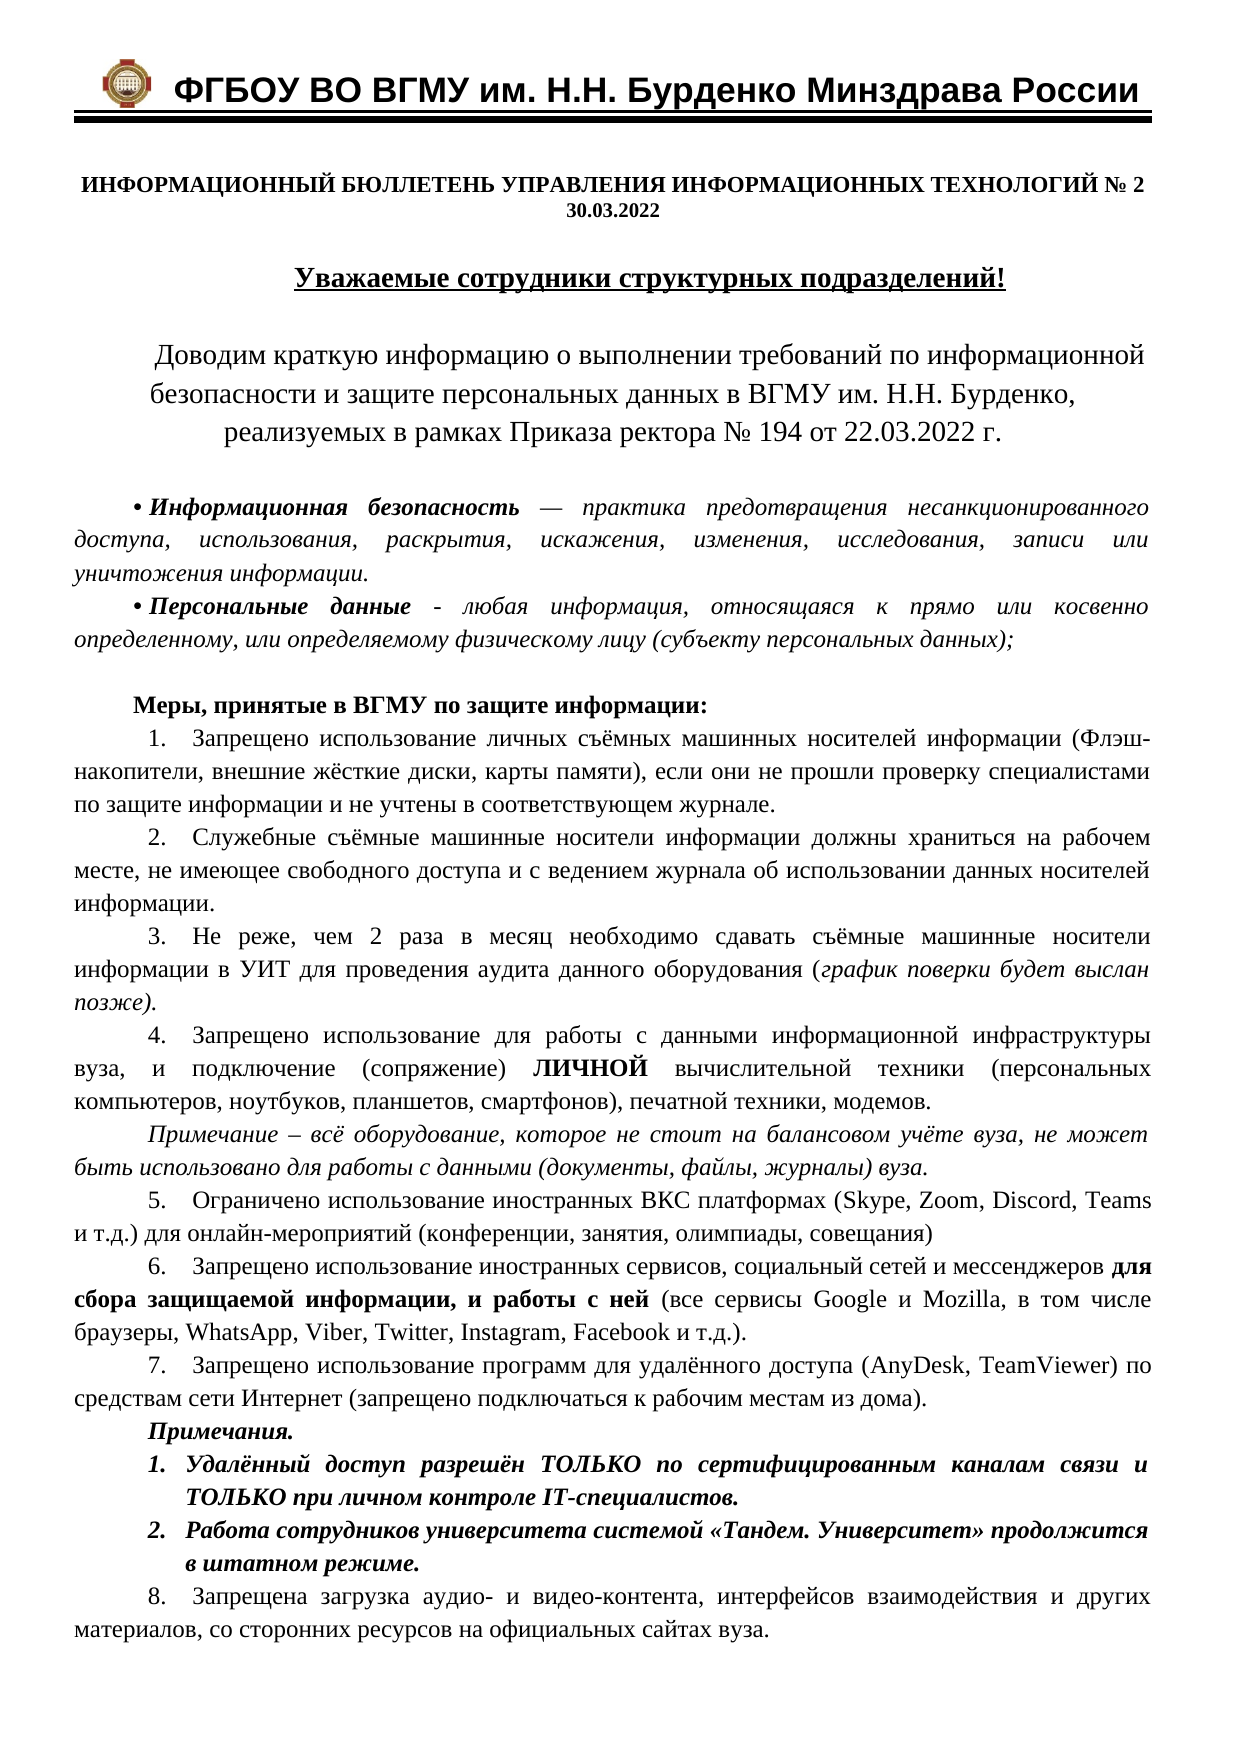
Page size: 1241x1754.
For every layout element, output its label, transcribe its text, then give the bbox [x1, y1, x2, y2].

text Меры, принятые в ВГМУ по защите информации: [74, 690, 1152, 718]
text Доводим краткую информацию о выполнении требований по информационной безопасности и защите персональных данных в ВГМУ им. Н.Н. Бурденко, реализуемых в рамках Приказа ректора № 194 от 22.03.2022 г. [74, 337, 1152, 448]
list Удалённый доступ разрешён ТОЛЬКО по сертифицированным каналам связи и ТОЛЬКО при личном контроле IT-специалистов. [148, 1449, 1152, 1511]
list Работа сотрудников университета системой «Тандем. Университет» продолжится в штатном режиме. [148, 1515, 1152, 1577]
list Запрещено использование личных съёмных машинных носителей информации (Флэш-накопители, внешние жёсткие диски, карты памяти), если они не прошли проверку специалистами по защите информации и не учтены в соответствующем журнале. [74, 723, 1152, 818]
table_header [74, 59, 162, 110]
list Информационная безопасность — практика предотвращения несанкционированного доступа, использования, раскрытия, искажения, изменения, исследования, записи или уничтожения информации. [74, 491, 1152, 586]
list Запрещена загрузка аудио- и видео-контента, интерфейсов взаимодействия и других материалов, со сторонних ресурсов на официальных сайтах вуза. [74, 1581, 1152, 1643]
text Примечания. [74, 1416, 1152, 1445]
table_header ФГБОУ ВО ВГМУ им. Н.Н. Бурденко Минздрава России [163, 59, 1152, 110]
text Примечание – всё оборудование, которое не стоит на балансовом учёте вуза, не может быть использовано для работы с данными (документы, файлы, журналы) вуза. [74, 1119, 1152, 1181]
list Запрещено использование программ для удалённого доступа (AnyDesk, TeamViewer) по средствам сети Интернет (запрещено подключаться к рабочим местам из дома). [74, 1350, 1152, 1412]
list Персональные данные - любая информация, относящаяся к прямо или косвенно определенному, или определяемому физическому лицу (субъекту персональных данных); [74, 591, 1152, 652]
list Ограничено использование иностранных ВКС платформах (Skype, Zoom, Discord, Teams и т.д.) для онлайн-мероприятий (конференции, занятия, олимпиады, совещания) [74, 1185, 1152, 1247]
list Запрещено использование иностранных сервисов, социальный сетей и мессенджеров для сбора защищаемой информации, и работы с ней (все сервисы Google и Mozilla, в том числе браузеры, WhatsApp, Viber, Twitter, Instagram, Facebook и т.д.). [74, 1251, 1152, 1346]
list Запрещено использование для работы с данными информационной инфраструктуры вуза, и подключение (сопряжение) ЛИЧНОЙ вычислительной техники (персональных компьютеров, ноутбуков, планшетов, смартфонов), печатной техники, модемов. [74, 1020, 1152, 1115]
picture [102, 59, 152, 108]
text Уважаемые сотрудники структурных подразделений! [74, 260, 1152, 294]
text ИНФОРМАЦИОННЫЙ БЮЛЛЕТЕНЬ УПРАВЛЕНИЯ ИНФОРМАЦИОННЫХ ТЕХНОЛОГИЙ № 2 30.03.2022 [74, 171, 1152, 222]
list Не реже, чем 2 раза в месяц необходимо сдавать съёмные машинные носители информации в УИТ для проведения аудита данного оборудования (график поверки будет выслан позже). [74, 921, 1152, 1016]
list Служебные съёмные машинные носители информации должны храниться на рабочем месте, не имеющее свободного доступа и с ведением журнала об использовании данных носителей информации. [74, 822, 1152, 917]
